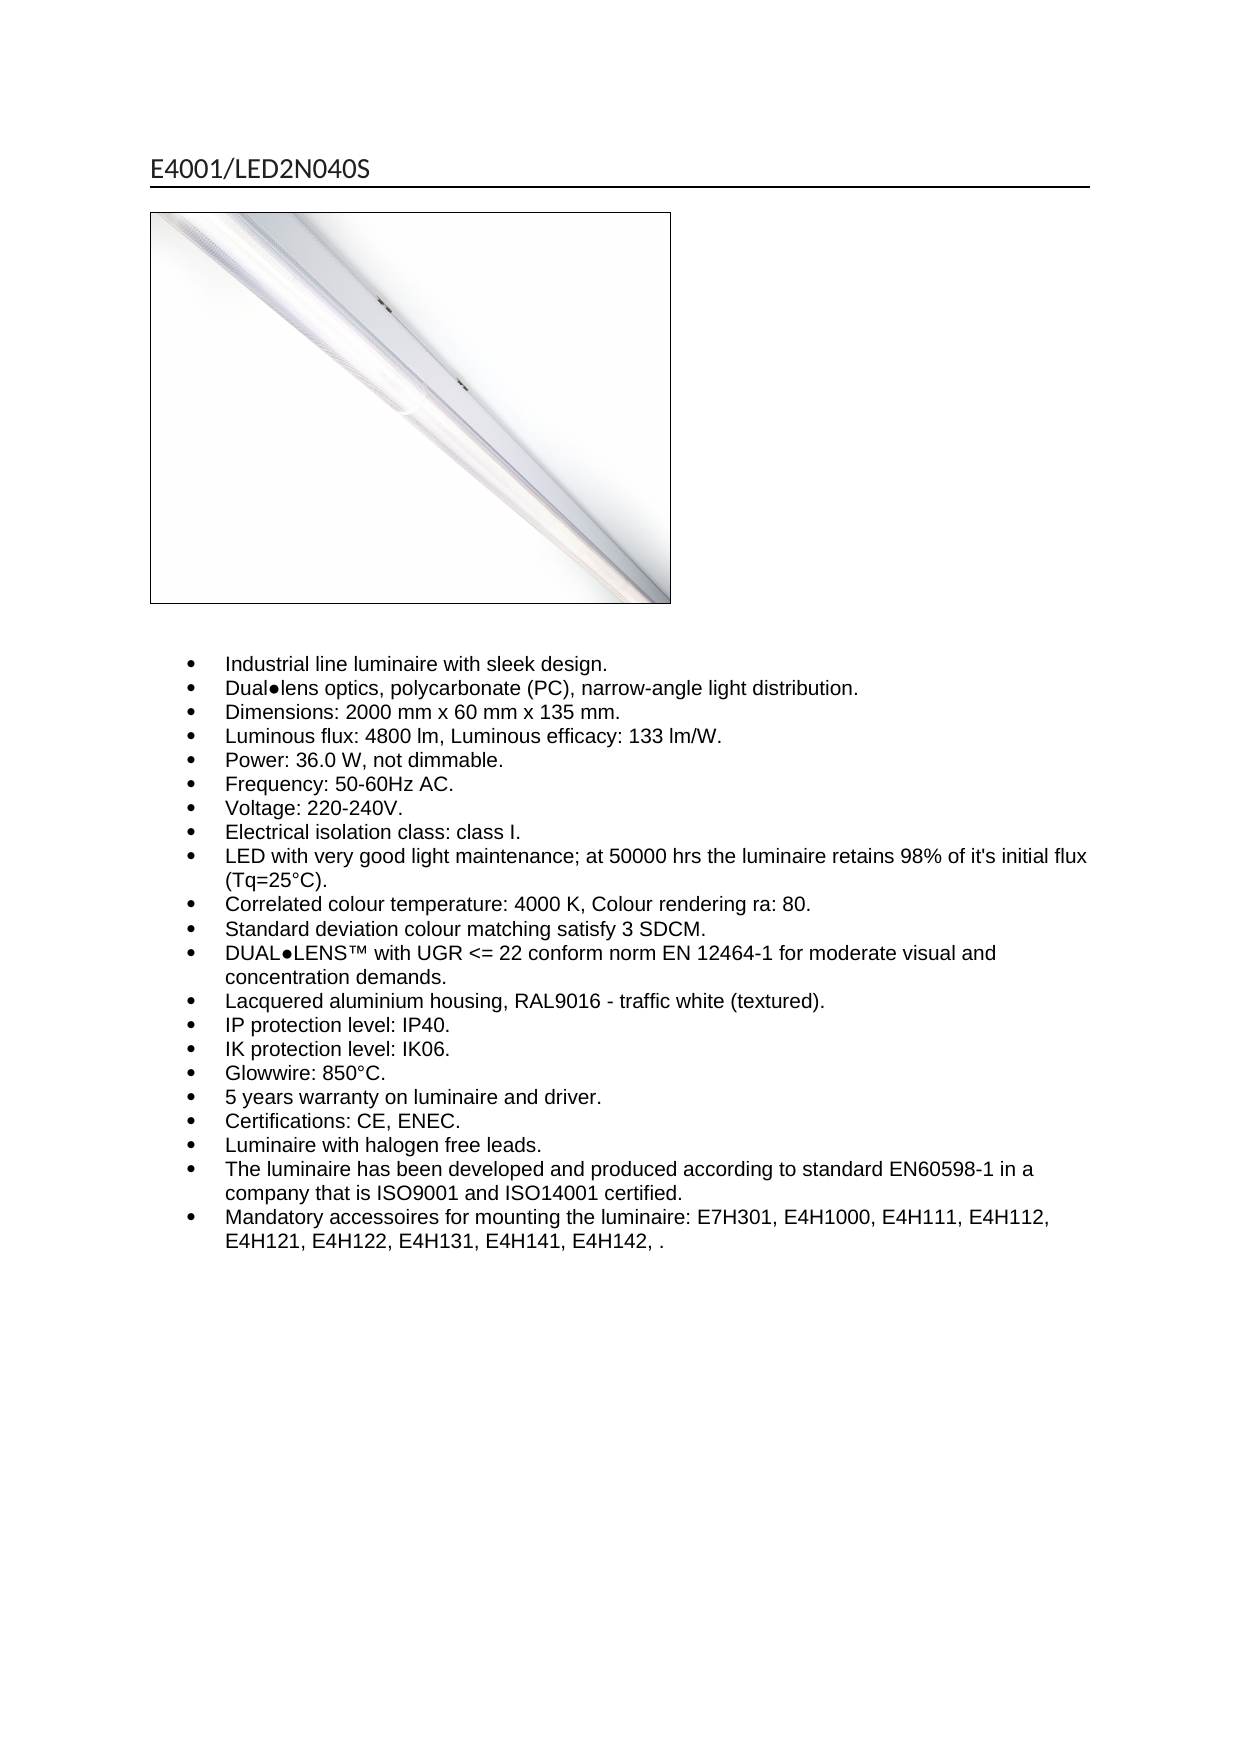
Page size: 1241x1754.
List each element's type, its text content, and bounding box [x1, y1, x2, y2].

list Electrical isolation class: class I. [187, 820, 1090, 844]
list Dimensions: 2000 mm x 60 mm x 135 mm. [187, 700, 1090, 724]
list Glowwire: 850°C. [187, 1061, 1090, 1085]
list Voltage: 220-240V. [187, 796, 1090, 820]
list DUAL●LENS™ with UGR <= 22 conform norm EN 12464-1 for moderate visual and concentration demands. [187, 940, 1090, 988]
list IK protection level: IK06. [187, 1037, 1090, 1061]
list Power: 36.0 W, not dimmable. [187, 748, 1090, 772]
list Luminaire with halogen free leads. [187, 1133, 1090, 1157]
list 5 years warranty on luminaire and driver. [187, 1085, 1090, 1109]
list Luminous flux: 4800 lm, Luminous efficacy: 133 lm/W. [187, 724, 1090, 748]
text E4001/LED2N040S [150, 150, 1090, 186]
list Standard deviation colour matching satisfy 3 SDCM. [187, 916, 1090, 940]
list The luminaire has been developed and produced according to standard EN60598-1 in a company that is ISO9001 and ISO14001 certified. [187, 1157, 1090, 1205]
list IP protection level: IP40. [187, 1012, 1090, 1037]
list Industrial line luminaire with sleek design. [187, 652, 1090, 676]
list LED with very good light maintenance; at 50000 hrs the luminaire retains 98% of it's initial flux (Tq=25°C). [187, 844, 1090, 892]
list Lacquered aluminium housing, RAL9016 - traffic white (textured). [187, 988, 1090, 1012]
list Mandatory accessoires for mounting the luminaire: E7H301, E4H1000, E4H111, E4H112, E4H121, E4H122, E4H131, E4H141, E4H142, . [187, 1205, 1090, 1253]
list Certifications: CE, ENEC. [187, 1109, 1090, 1133]
list Frequency: 50-60Hz AC. [187, 772, 1090, 796]
picture [151, 213, 670, 603]
list Correlated colour temperature: 4000 K, Colour rendering ra: 80. [187, 892, 1090, 916]
list Dual●lens optics, polycarbonate (PC), narrow-angle light distribution. [187, 676, 1090, 700]
